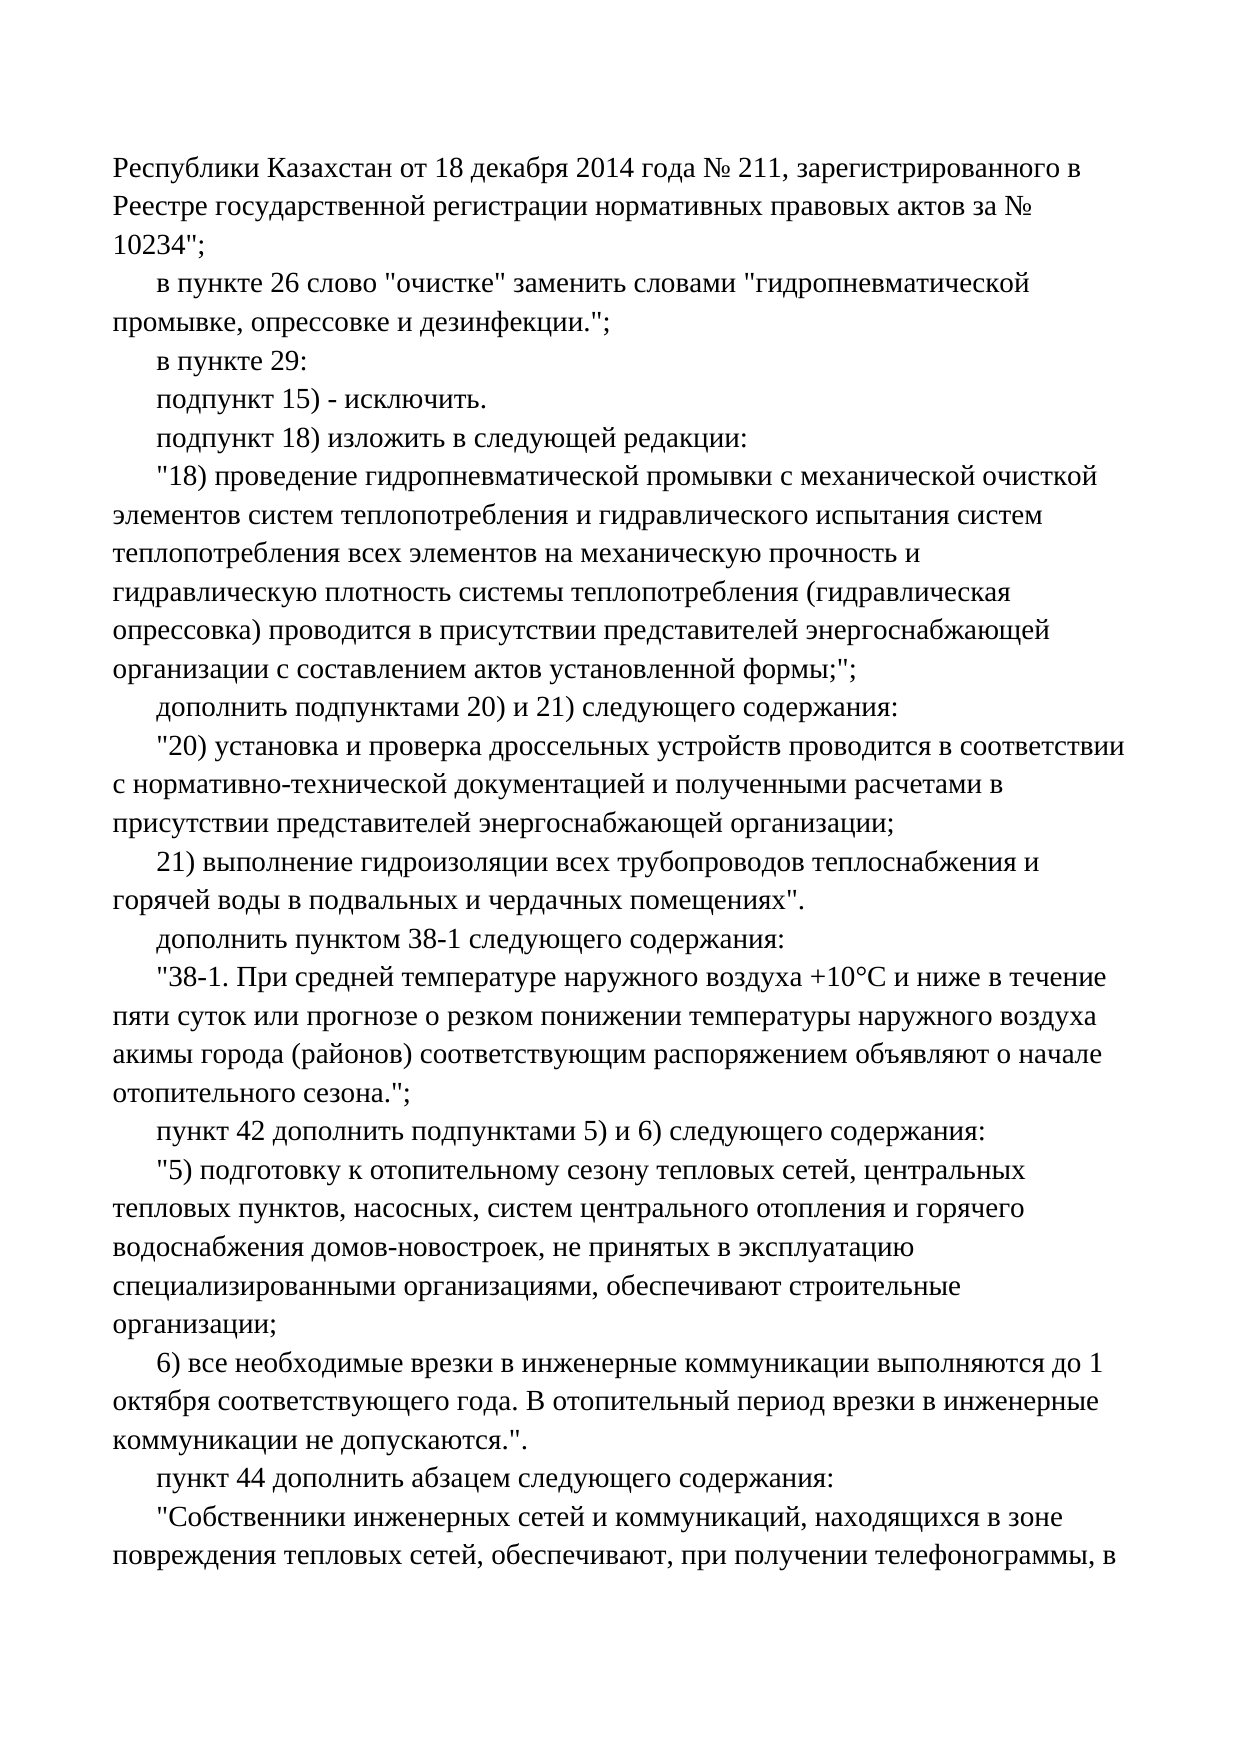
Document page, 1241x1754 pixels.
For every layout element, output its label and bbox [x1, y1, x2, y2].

text [112, 150, 1128, 1571]
